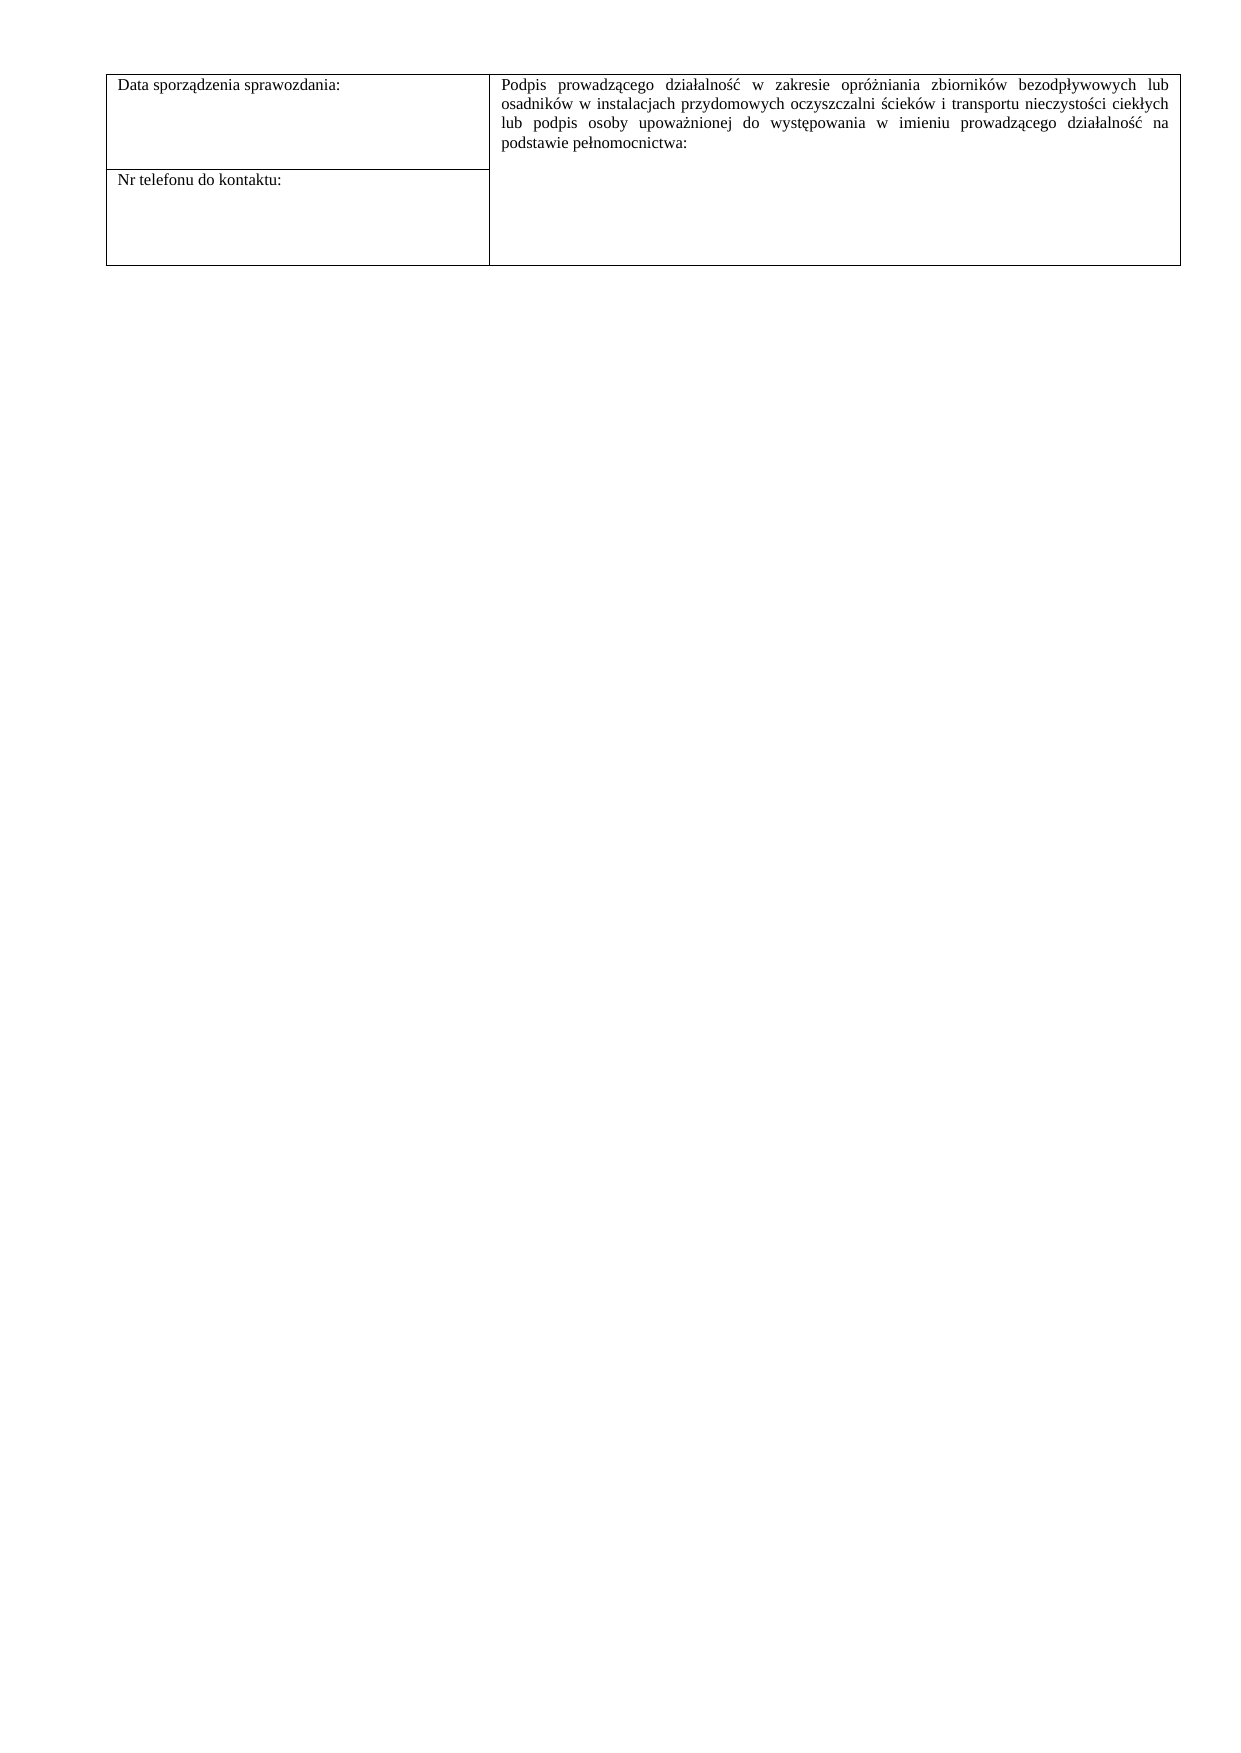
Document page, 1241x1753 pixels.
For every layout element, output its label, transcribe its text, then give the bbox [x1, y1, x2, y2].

table_cell Nr telefonu do kontaktu: [107, 170, 489, 264]
table_cell Data sporządzenia sprawozdania: [107, 75, 489, 169]
table_cell Podpis prowadzącego działalność w zakresie opróżniania zbiorników bezodpływowych lub osadników w instalacjach przydomowych oczyszczalni ścieków i transportu nieczystości ciekłych lub podpis osoby upoważnionej do występowania w imieniu prowadzącego działalność na podstawie pełnomocnictwa: [490, 75, 1180, 264]
